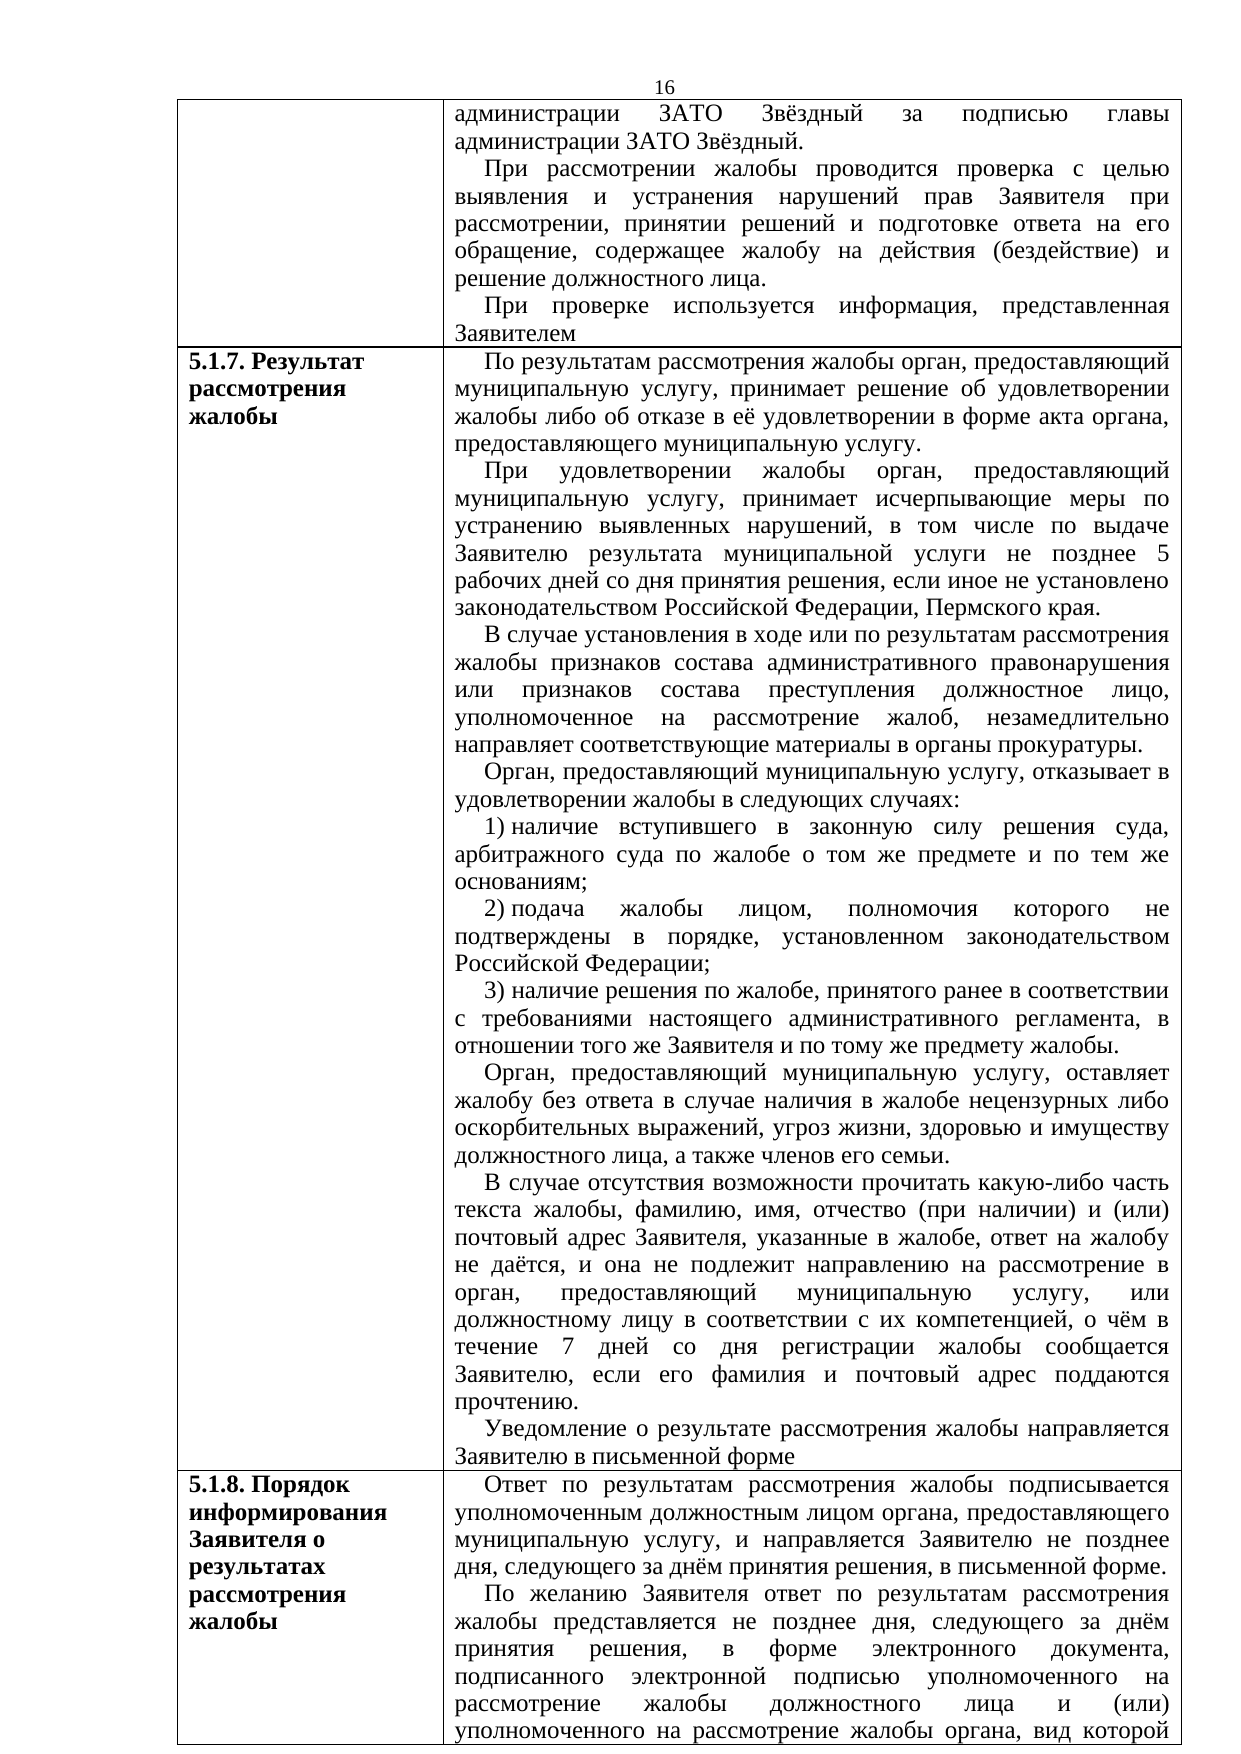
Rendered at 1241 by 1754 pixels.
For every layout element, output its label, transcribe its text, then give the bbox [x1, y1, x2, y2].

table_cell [178, 100, 443, 346]
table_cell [444, 1471, 1181, 1744]
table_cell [444, 100, 1181, 346]
table_cell 5.1.7. Результат рассмотрения жалобы [178, 348, 443, 1469]
table_cell По результатам рассмотрения жалобы орган, предоставляющий муниципальную услугу, принимает решение об удовлетворении жалобы либо об отказе в её удовлетворении в форме акта органа, предоставляющего муниципальную услугу. При удовлетворении жалобы орган, предоставляющий муниципальную услугу, принимает исчерпывающие меры по устранению выявленных нарушений, в том числе по выдаче Заявителю результата муниципальной услуги не позднее 5 рабочих дней со дня принятия решения, если иное не установлено законодательством Российской Федерации, Пермского края. В случае установления в ходе или по результатам рассмотрения жалобы признаков состава административного правонарушения или признаков состава преступления должностное лицо, уполномоченное на рассмотрение жалоб, незамедлительно направляет соответствующие материалы в органы прокуратуры. Орган, предоставляющий муниципальную услугу, отказывает в удовлетворении жалобы в следующих случаях: 1) наличие вступившего в законную силу решения суда, арбитражного суда по жалобе о том же предмете и по тем же основаниям; 2) подача жалобы лицом, полномочия которого не подтверждены в порядке, установленном законодательством Российской Федерации; 3) наличие решения по жалобе, принятого ранее в соответствии с требованиями настоящего административного регламента, в отношении того же Заявителя и по тому же предмету жалобы. Орган, предоставляющий муниципальную услугу, оставляет жалобу без ответа в случае наличия в жалобе нецензурных либо оскорбительных выражений, угроз жизни, здоровью и имуществу должностного лица, а также членов его семьи. В случае отсутствия возможности прочитать какую-либо часть текста жалобы, фамилию, имя, отчество (при наличии) и (или) почтовый адрес Заявителя, указанные в жалобе, ответ на жалобу не даётся, и она не подлежит направлению на рассмотрение в орган, предоставляющий муниципальную услугу, или должностному лицу в соответствии с их компетенцией, о чём в течение 7 дней со дня регистрации жалобы сообщается Заявителю, если его фамилия и почтовый адрес поддаются прочтению. Уведомление о результате рассмотрения жалобы направляется Заявителю в письменной форме [444, 348, 1181, 1469]
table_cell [178, 1471, 443, 1744]
